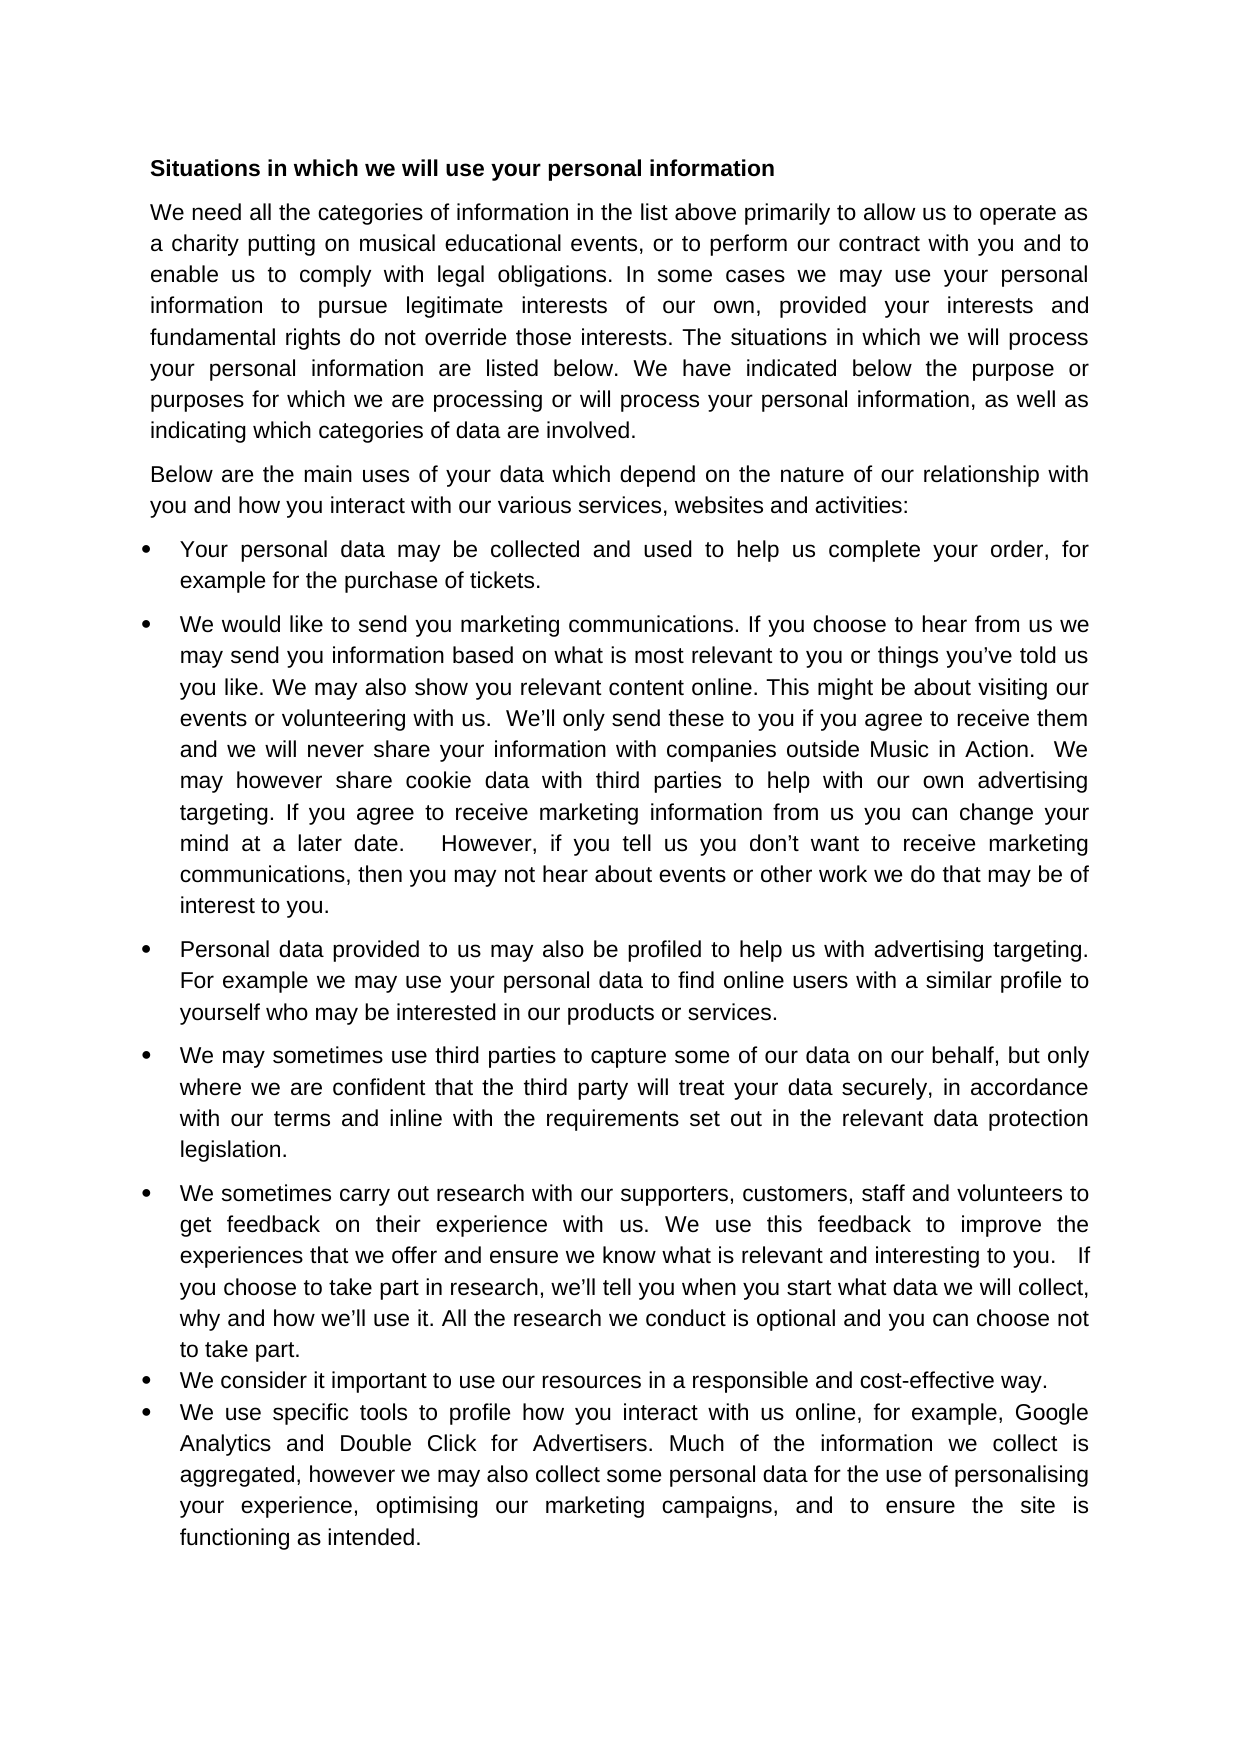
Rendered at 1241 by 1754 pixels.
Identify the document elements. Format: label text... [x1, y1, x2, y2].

list We sometimes carry out research with our supporters, customers, staff and volunteers to get feedback on their experience with us. We use this feedback to improve the experiences that we offer and ensure we know what is relevant and interesting to you. If you choose to take part in research, we’ll tell you when you start what data we will collect, why and how we’ll use it. All the research we conduct is optional and you can choose not to take part. [142, 1175, 1090, 1362]
list We may sometimes use third parties to capture some of our data on our behalf, but only where we are confident that the third party will treat your data securely, in accordance with our terms and inline with the requirements set out in the relevant data protection legislation. [142, 1037, 1090, 1162]
list We consider it important to use our resources in a responsible and cost-effective way. [142, 1362, 1090, 1394]
list Personal data provided to us may also be profiled to help us with advertising targeting. For example we may use your personal data to find online users with a similar profile to yourself who may be interested in our products or services. [142, 931, 1090, 1025]
list Your personal data may be collected and used to help us complete your order, for example for the purchase of tickets. [142, 531, 1090, 594]
list We use specific tools to profile how you interact with us online, for example, Google Analytics and Double Click for Advertisers. Much of the information we collect is aggregated, however we may also collect some personal data for the use of personalising your experience, optimising our marketing campaigns, and to ensure the site is functioning as intended. [142, 1394, 1090, 1550]
text Below are the main uses of your data which depend on the nature of our relationship with you and how you interact with our various services, websites and activities: [150, 456, 1090, 519]
text We need all the categories of information in the list above primarily to allow us to operate as a charity putting on musical educational events, or to perform our contract with you and to enable us to comply with legal obligations. In some cases we may use your personal information to pursue legitimate interests of our own, provided your interests and fundamental rights do not override those interests. The situations in which we will process your personal information are listed below. We have indicated below the purpose or purposes for which we are processing or will process your personal information, as well as indicating which categories of data are involved. [150, 194, 1090, 444]
list We would like to send you marketing communications. If you choose to hear from us we may send you information based on what is most relevant to you or things you’ve told us you like. We may also show you relevant content online. This might be about visiting our events or volunteering with us. We’ll only send these to you if you agree to receive them and we will never share your information with companies outside Music in Action. We may however share cookie data with third parties to help with our own advertising targeting. If you agree to receive marketing information from us you can change your mind at a later date. However, if you tell us you don’t want to receive marketing communications, then you may not hear about events or other work we do that may be of interest to you. [142, 606, 1090, 919]
text Situations in which we will use your personal information [150, 150, 1090, 181]
